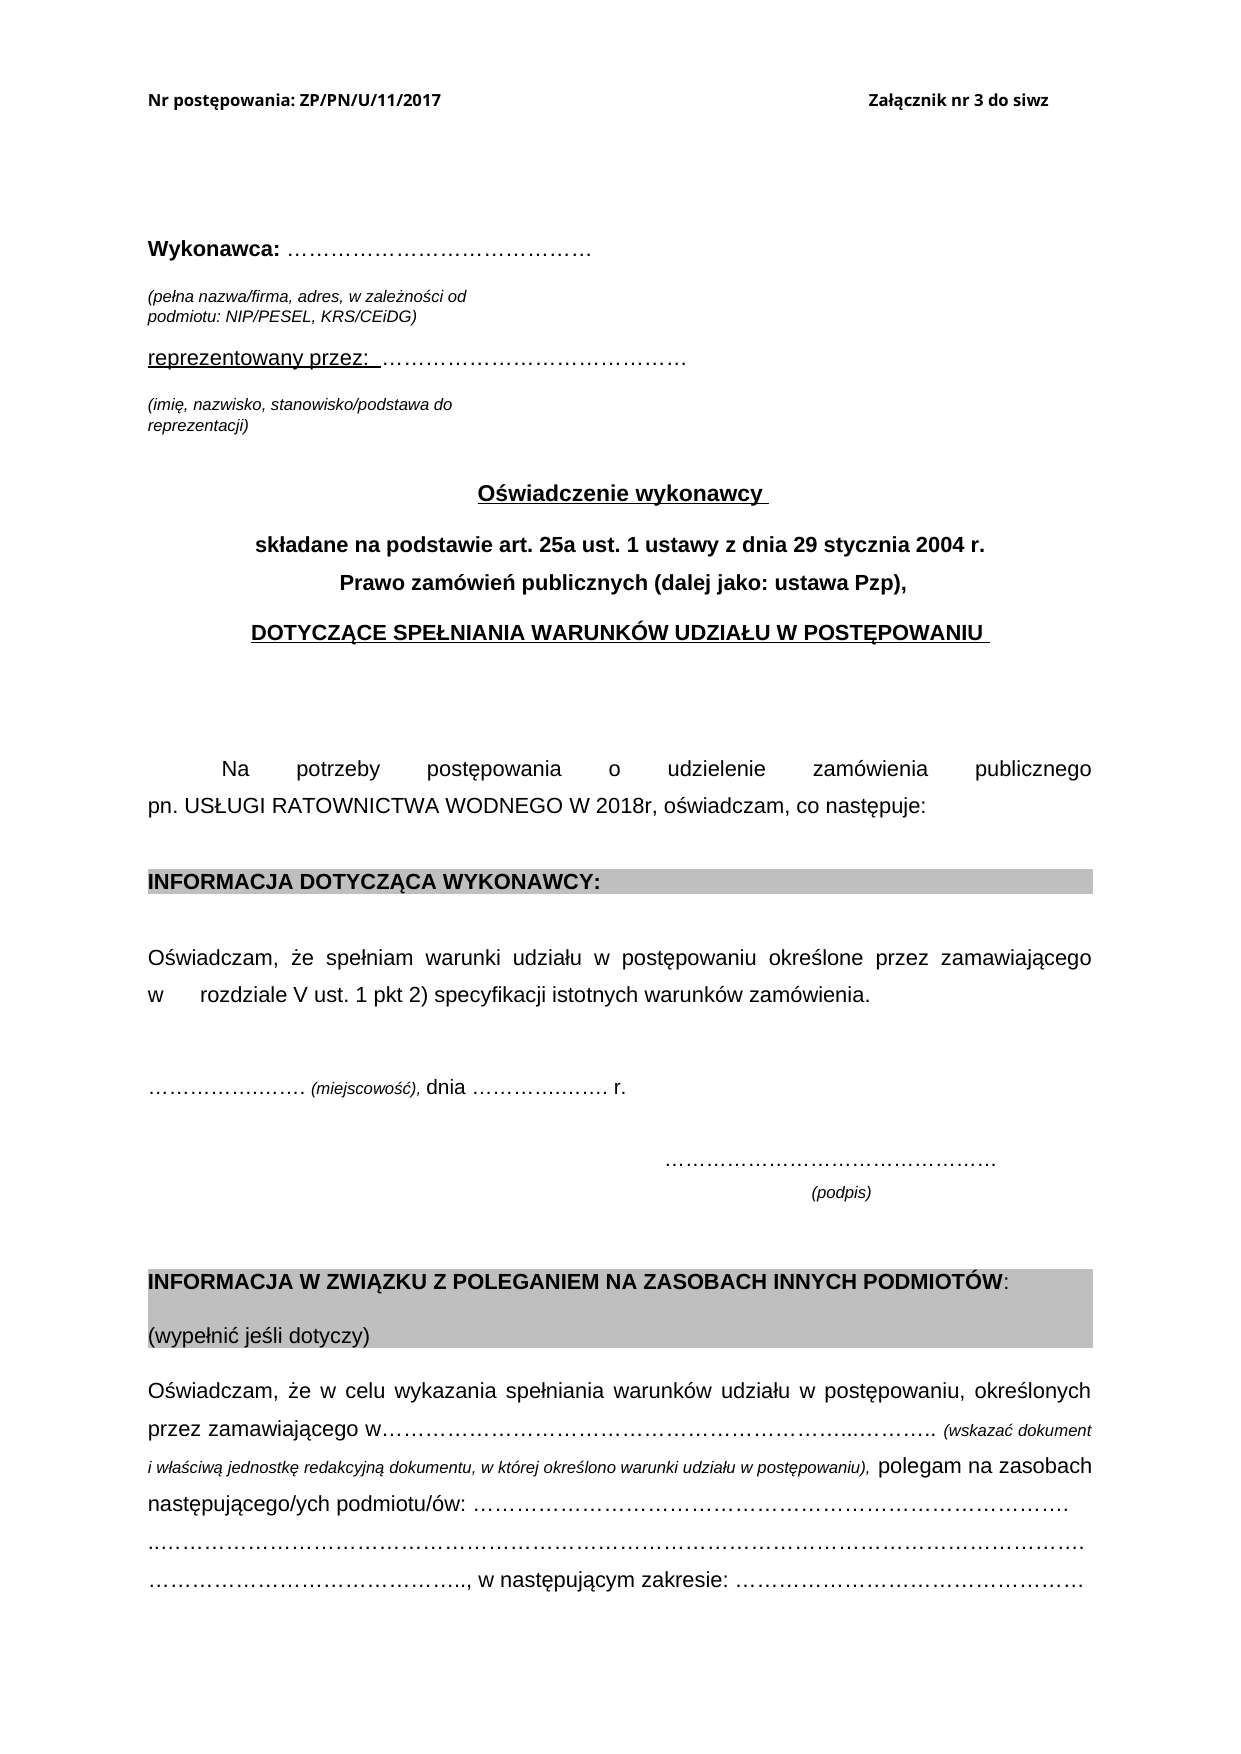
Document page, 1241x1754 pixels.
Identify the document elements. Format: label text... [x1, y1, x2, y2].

text Na potrzeby postępowania o udzielenie zamówienia publicznego pn. USŁUGI RATOWNICTWA WODNEGO W 2018r, oświadczam, co następuje: [148, 756, 1093, 818]
text (podpis) [738, 1182, 1093, 1202]
text ..……………………………………………………………………………………………………………….…………………………………….., w następującym zakresie: ………………………………………… [148, 1529, 1093, 1592]
text reprezentowany przez: …………………………………… [148, 344, 1093, 369]
text DOTYCZĄCE SPEŁNIANIA WARUNKÓW UDZIAŁU W POSTĘPOWANIU [148, 620, 1093, 687]
text (pełna nazwa/firma, adres, w zależności od podmiotu: NIP/PESEL, KRS/CEiDG) [148, 286, 472, 326]
text Wykonawca: …………………………………… [148, 236, 1093, 261]
text Nr postępowania: ZP/PN/U/11/2017 Załącznik nr 3 do siwz [148, 89, 1093, 111]
text Oświadczam, że spełniam warunki udziału w postępowaniu określone przez zamawiającego w rozdziale V ust. 1 pkt 2) specyfikacji istotnych warunków zamówienia. [148, 944, 1093, 1008]
text Oświadczenie wykonawcy [148, 480, 1093, 506]
text ………………………………………… [148, 1147, 1093, 1171]
text (imię, nazwisko, stanowisko/podstawa do reprezentacji) [148, 395, 472, 434]
text …………….……. (miejscowość), dnia ………….……. r. [148, 1075, 1093, 1099]
text INFORMACJA W ZWIĄZKU Z POLEGANIEM NA ZASOBACH INNYCH PODMIOTÓW: [148, 1269, 1093, 1294]
text składane na podstawie art. 25a ust. 1 ustawy z dnia 29 stycznia 2004 r. [148, 532, 1093, 557]
text INFORMACJA DOTYCZĄCA WYKONAWCY: [148, 869, 1093, 894]
text Oświadczam, że w celu wykazania spełniania warunków udziału w postępowaniu, określonych przez zamawiającego w………………………………………………………...……….. (wskazać dokument i właściwą jednostkę redakcyjną dokumentu, w której określono warunki udziału w postępowaniu), polegam na zasobach następującego/ych podmiotu/ów: ………………………………………………………………………. [148, 1378, 1093, 1516]
text (wypełnić jeśli dotyczy) [148, 1323, 1093, 1348]
text Prawo zamówień publicznych (dalej jako: ustawa Pzp), [148, 570, 1093, 595]
